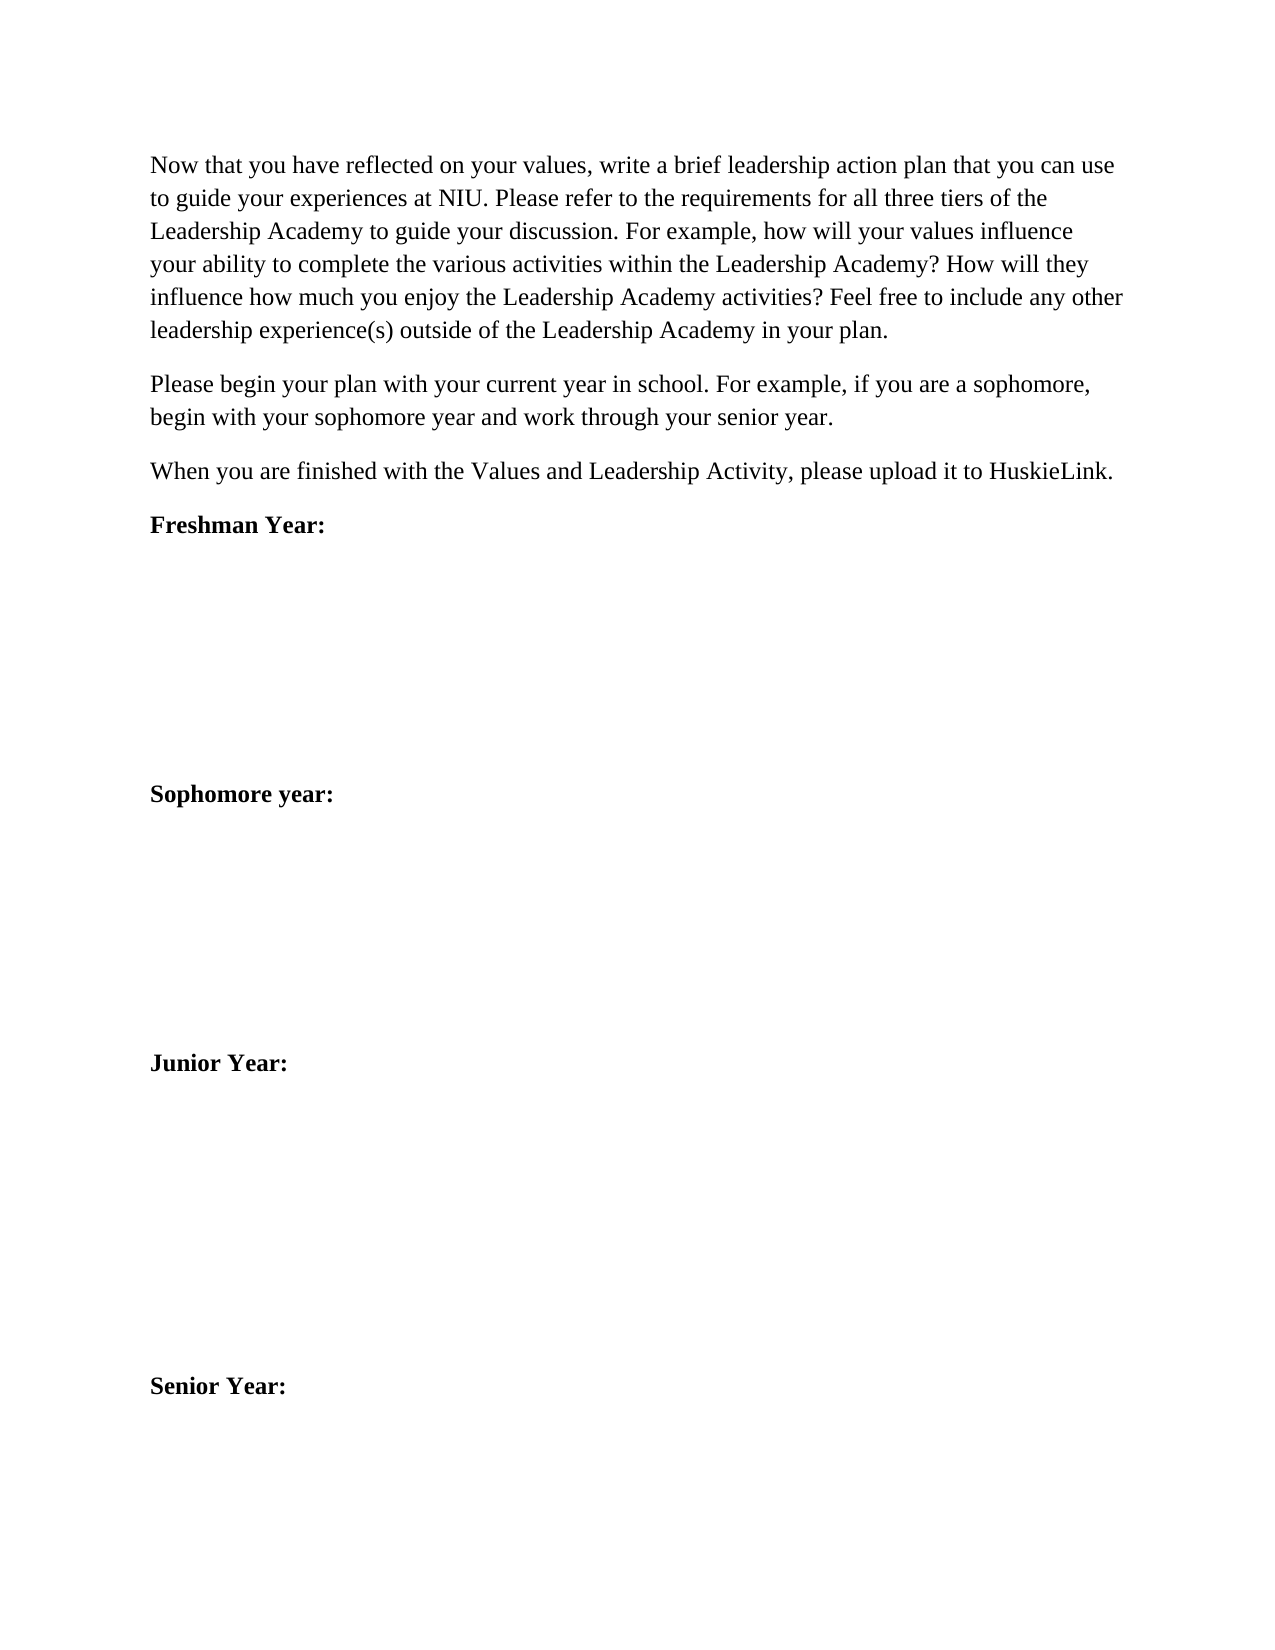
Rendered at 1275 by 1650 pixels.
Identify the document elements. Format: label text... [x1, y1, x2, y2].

text Freshman Year: [150, 510, 1125, 538]
text Please begin your plan with your current year in school. For example, if you are a sophomore, begin with your sophomore year and work through your senior year. [150, 369, 1125, 431]
text Junior Year: [150, 1048, 1125, 1077]
text Senior Year: [150, 1371, 1125, 1400]
text Now that you have reflected on your values, write a brief leadership action plan that you can use to guide your experiences at NIU. Please refer to the requirements for all three tiers of the Leadership Academy to guide your discussion. For example, how will your values influence your ability to complete the various activities within the Leadership Academy? How will they influence how much you enjoy the Leadership Academy activities? Feel free to include any other leadership experience(s) outside of the Leadership Academy in your plan. [150, 150, 1125, 344]
text When you are finished with the Values and Leadership Activity, please upload it to HuskieLink. [150, 456, 1125, 484]
text Sophomore year: [150, 779, 1125, 808]
